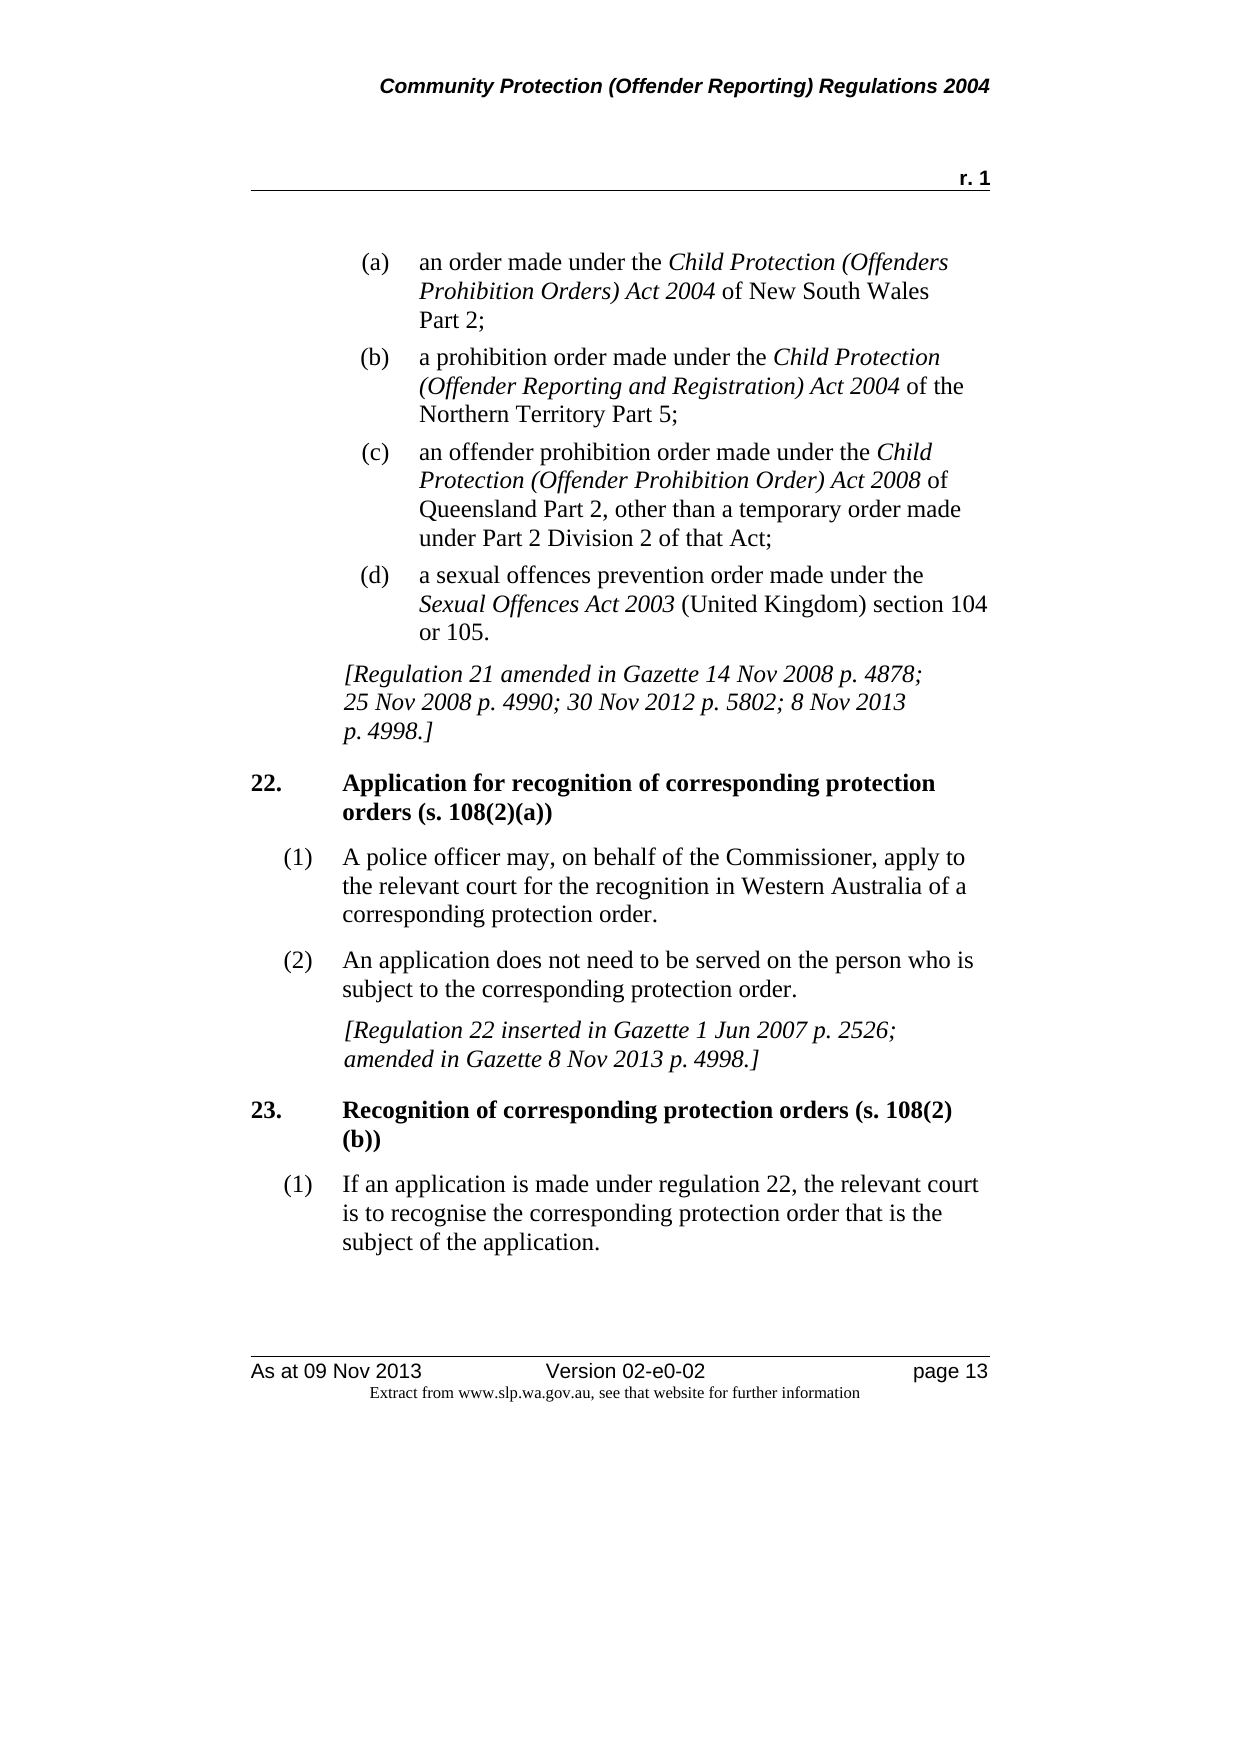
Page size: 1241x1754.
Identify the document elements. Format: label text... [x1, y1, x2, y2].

text (c) an offender prohibition order made under the Child Protection (Offender Prohibition Order) Act 2008 of Queensland Part 2, other than a temporary order made under Part 2 Division 2 of that Act; [251, 437, 990, 552]
subtitle 23. Recognition of corresponding protection orders (s. 108(2)(b)) [251, 1095, 990, 1153]
text (1) If an application is made under regulation 22, the relevant court is to recognise the corresponding protection order that is the subject of the application. [251, 1169, 990, 1256]
text (d) a sexual offences prevention order made under the Sexual Offences Act 2003 () section 104 or 105. [251, 560, 990, 646]
text [Regulation 22 inserted in Gazette 1 Jun 2007 p. 2526; amended in Gazette 8 Nov 2013 p. 4998.] [251, 1015, 990, 1072]
text (a) an order made under the Child Protection (Offenders Prohibition Orders) Act 2004 of New South Wales Part 2; [251, 247, 990, 334]
text (1) A police officer may, on behalf of the Commissioner, apply to the relevant court for the recognition in of a corresponding protection order. [251, 842, 990, 928]
text (2) An application does not need to be served on the person who is subject to the corresponding protection order. [251, 945, 990, 1002]
text (b) a prohibition order made under the Child Protection (Offender Reporting and Registration) Act 2004 of the Northern Territory Part 5; [251, 342, 990, 428]
subtitle 22. Application for recognition of corresponding protection orders (s. 108(2)(a)) [251, 768, 990, 825]
text [Regulation 21 amended in Gazette 14 Nov 2008 p. 4878; 25 Nov 2008 p. 4990; 30 Nov 2012 p. 5802; 8 Nov 2013 p. 4998.] [251, 659, 990, 745]
